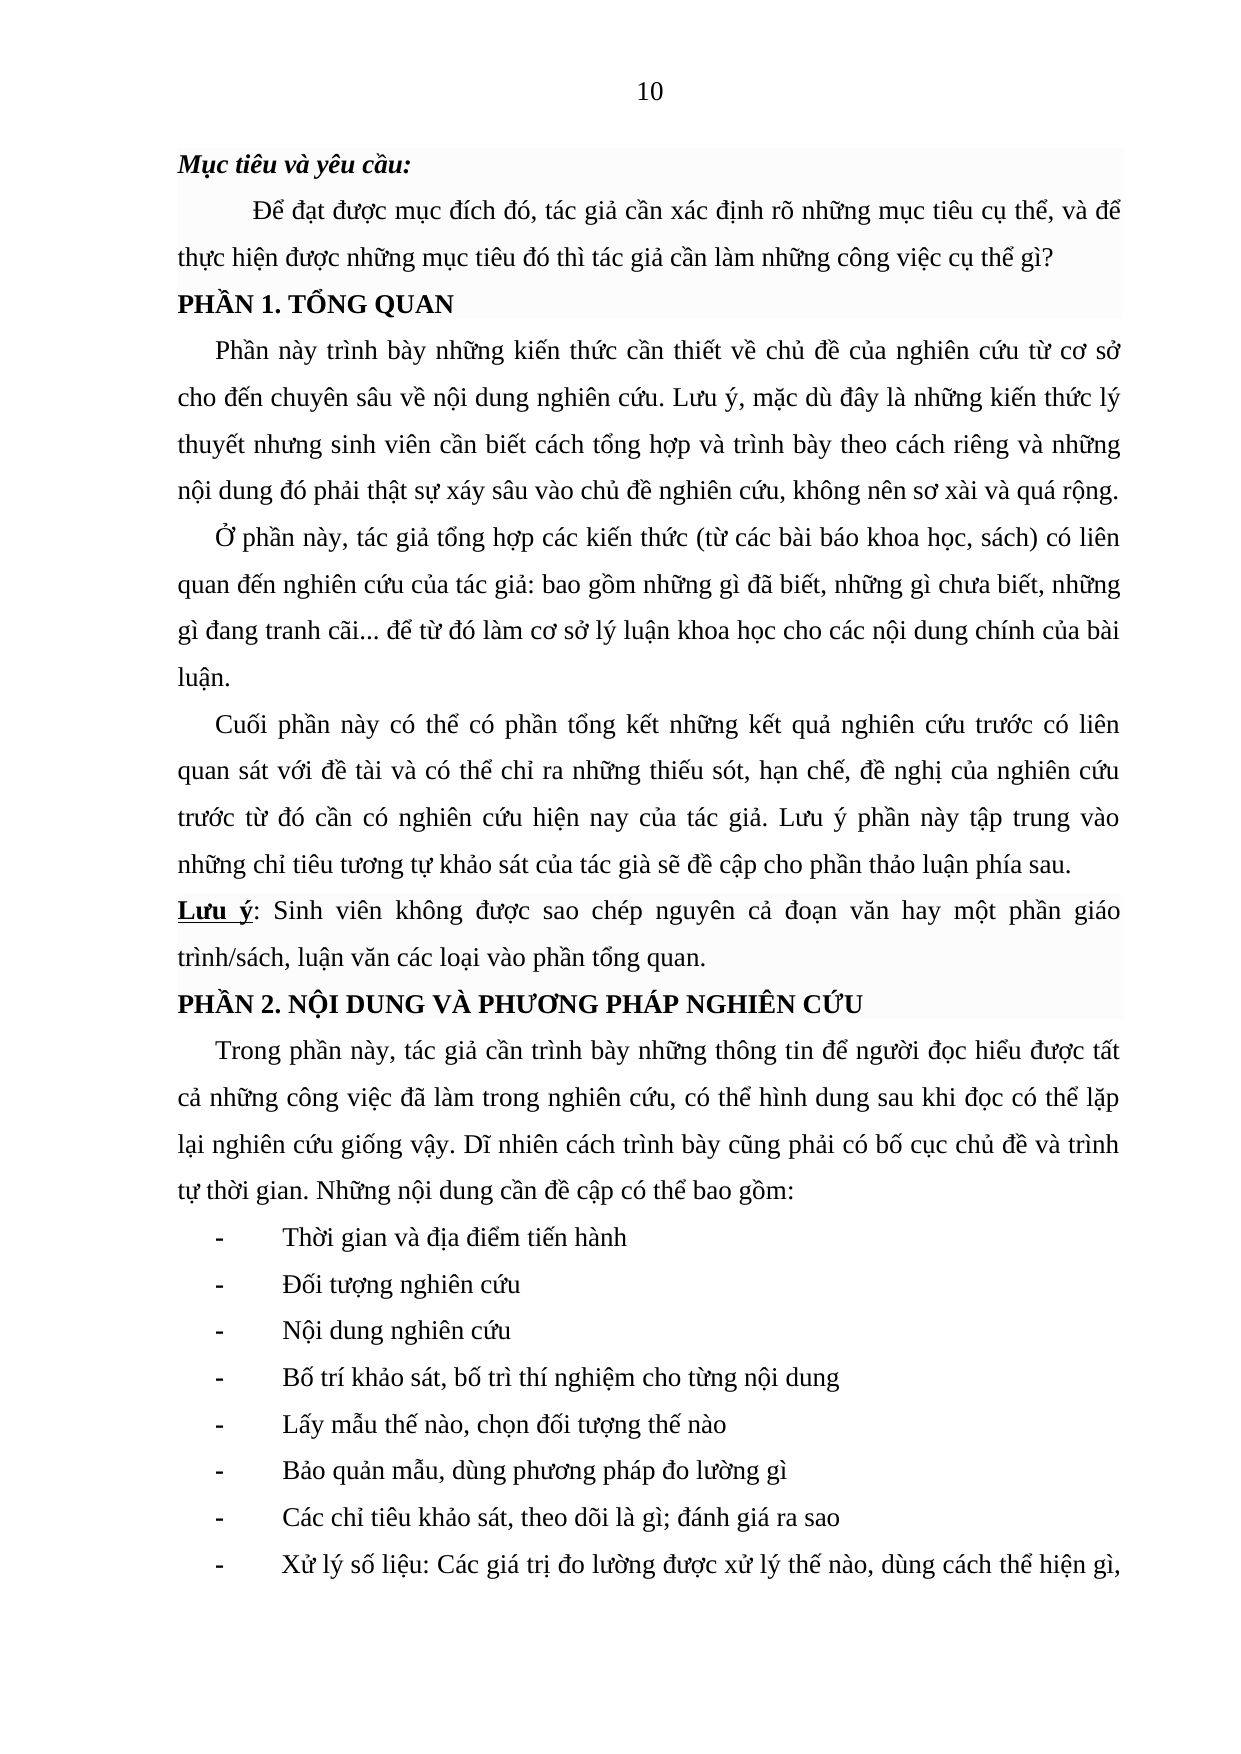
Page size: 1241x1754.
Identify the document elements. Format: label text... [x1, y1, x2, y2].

list Các chỉ tiêu khảo sát, theo dõi là gì; đánh giá ra sao [177, 1501, 1122, 1532]
text PHẦN 1. TỔNG QUAN [177, 288, 1122, 319]
list Đối tượng nghiên cứu [177, 1268, 1122, 1299]
list Nội dung nghiên cứu [177, 1314, 1122, 1346]
text Cuối phần này có thể có phần tổng kết những kết quả nghiên cứu trước có liên quan sát với đề tài và có thể chỉ ra những thiếu sót, hạn chế, đề nghị của nghiên cứu trước từ đó cần có nghiên cứu hiện nay của tác giả. Lưu ý phần này tập trung vào những chỉ tiêu tương tự khảo sát của tác già sẽ đề cập cho phần thảo luận phía sau. [177, 708, 1122, 879]
list Bảo quản mẫu, dùng phương pháp đo lường gì [177, 1454, 1122, 1486]
text PHẦN 2. NỘI DUNG VÀ PHƯƠNG PHÁP NGHIÊN CỨU [177, 988, 1122, 1019]
list Lấy mẫu thế nào, chọn đối tượng thế nào [177, 1408, 1122, 1439]
text Lưu ý: Sinh viên không được sao chép nguyên cả đoạn văn hay một phần giáo trình/sách, luận văn các loại vào phần tổng quan. [177, 894, 1122, 972]
text Trong phần này, tác giả cần trình bày những thông tin để người đọc hiểu được tất cả những công việc đã làm trong nghiên cứu, có thể hình dung sau khi đọc có thể lặp lại nghiên cứu giống vậy. Dĩ nhiên cách trình bày cũng phải có bố cục chủ đề và trình tự thời gian. Những nội dung cần đề cập có thể bao gồm: [177, 1034, 1122, 1206]
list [177, 1548, 1122, 1579]
text Mục tiêu và yêu cầu: [177, 148, 1122, 179]
list Thời gian và địa điểm tiến hành [177, 1221, 1122, 1252]
text Ở phần này, tác giả tổng hợp các kiến thức (từ các bài báo khoa học, sách) có liên quan đến nghiên cứu của tác giả: bao gồm những gì đã biết, những gì chưa biết, những gì đang tranh cãi... để từ đó làm cơ sở lý luận khoa học cho các nội dung chính của bài luận. [177, 521, 1122, 692]
text Phần này trình bày những kiến thức cần thiết về chủ đề của nghiên cứu từ cơ sở cho đến chuyên sâu về nội dung nghiên cứu. Lưu ý, mặc dù đây là những kiến thức lý thuyết nhưng sinh viên cần biết cách tổng hợp và trình bày theo cách riêng và những nội dung đó phải thật sự xáy sâu vào chủ đề nghiên cứu, không nên sơ xài và quá rộng. [177, 334, 1122, 506]
list Bố trí khảo sát, bố trì thí nghiệm cho từng nội dung [177, 1361, 1122, 1392]
text Để đạt được mục đích đó, tác giả cần xác định rõ những mục tiêu cụ thể, và để thực hiện được những mục tiêu đó thì tác giả cần làm những công việc cụ thể gì? [177, 194, 1122, 272]
